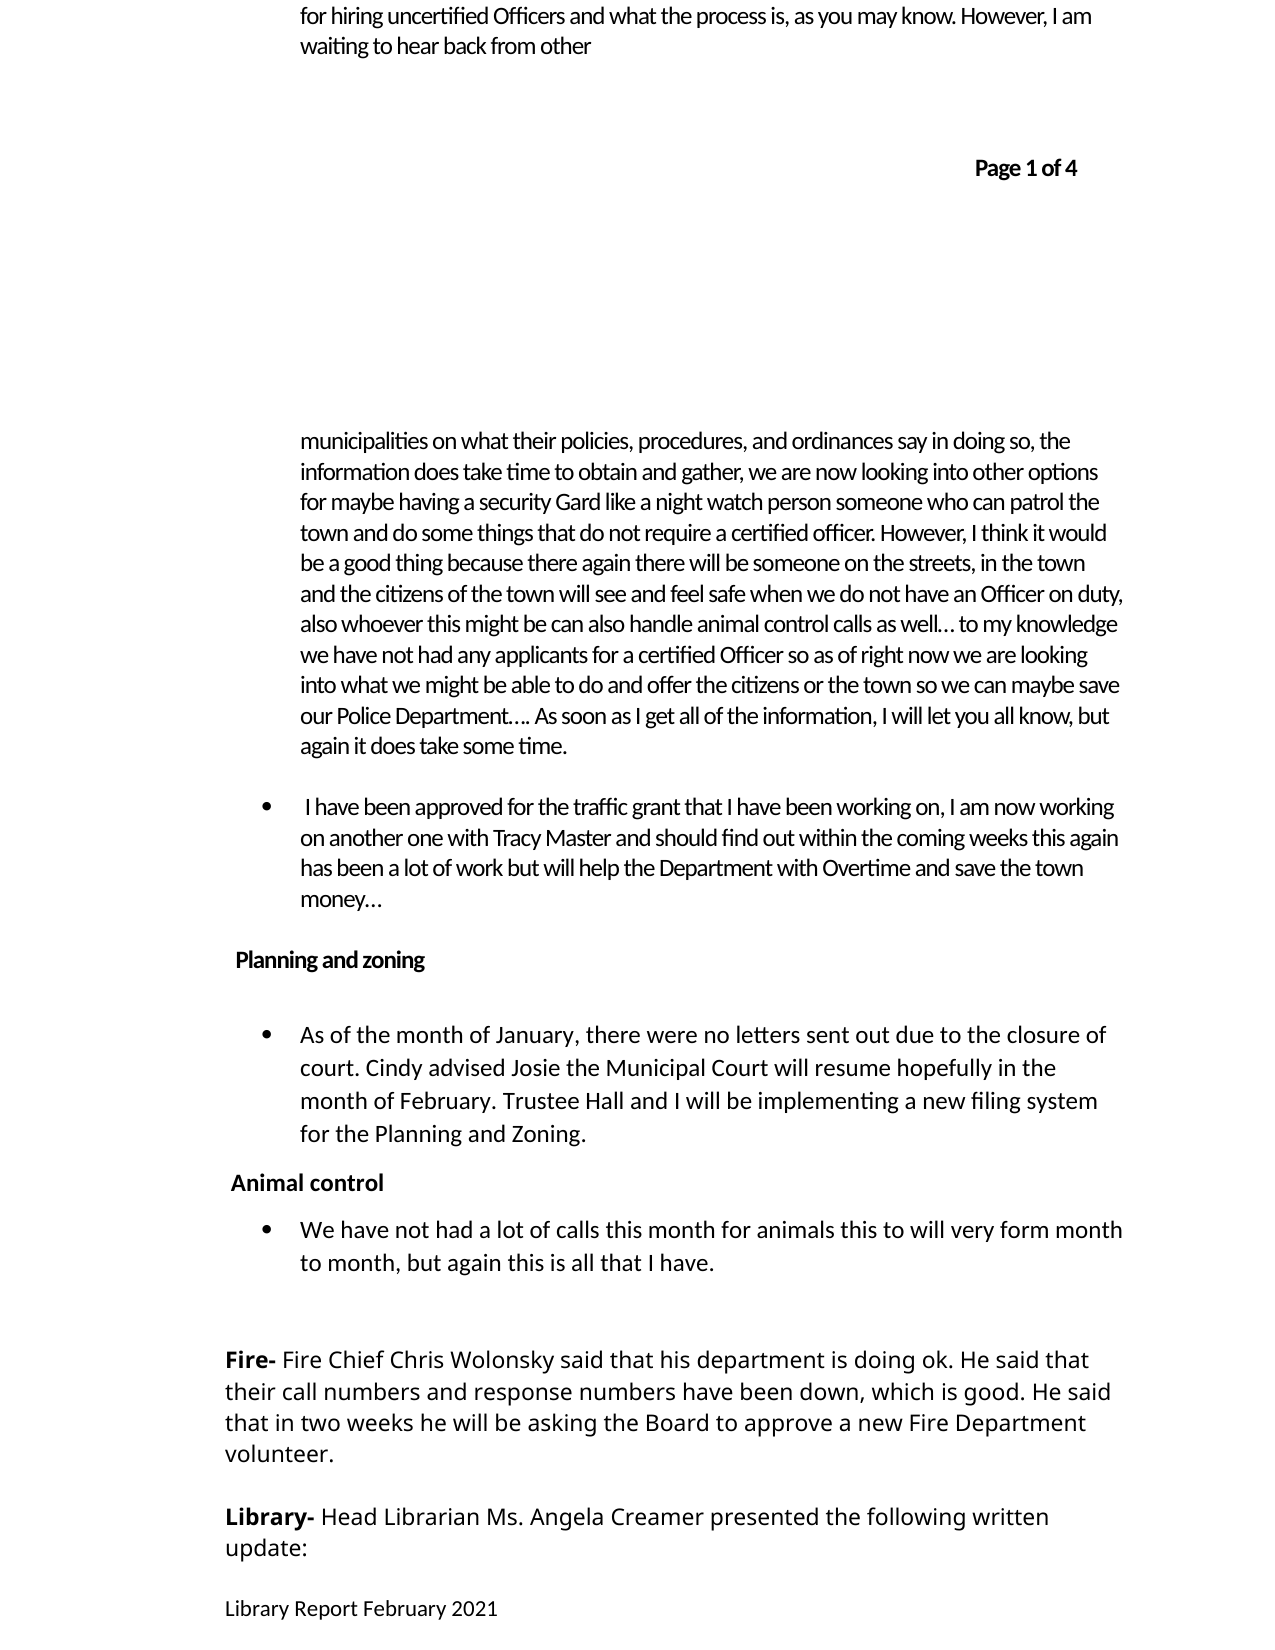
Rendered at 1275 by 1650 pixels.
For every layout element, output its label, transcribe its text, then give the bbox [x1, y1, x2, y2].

list Fire- Fire Chief Chris Wolonsky said that his department is doing ok. He said that their call numbers and response numbers have been down, which is good. He said that in two weeks he will be asking the Board to approve a new Fire Department volunteer. [225, 1344, 1125, 1469]
title municipalities on what their policies, procedures, and ordinances say in doing so, the information does take time to obtain and gather, we are now looking into other options for maybe having a security Gard like a night watch person someone who can patrol the town and do some things that do not require a certified officer. However, I think it would be a good thing because there again there will be someone on the streets, in the town and the citizens of the town will see and feel safe when we do not have an Officer on duty, also whoever this might be can also handle animal control calls as well… to my knowledge we have not had any applicants for a certified Officer so as of right now we are looking into what we might be able to do and offer the citizens or the town so we can maybe save our Police Department…. As soon as I get all of the information, I will let you all know, but again it does take some time. [300, 425, 1125, 761]
list We have not had a lot of calls this month for animals this to will very form month to month, but again this is all that I have. [262, 1215, 1125, 1278]
list Library- Head Librarian Ms. Angela Creamer presented the following written update: [225, 1501, 1125, 1563]
text Library Report February 2021 [225, 1594, 1125, 1622]
title Page 1 of 4 [975, 153, 1125, 183]
list As of the month of January, there were no letters sent out due to the closure of court. Cindy advised Josie the Municipal Court will resume hopefully in the month of February. Trustee Hall and I will be implementing a new filing system for the Planning and Zoning. [262, 1019, 1125, 1148]
text Animal control [225, 1167, 1125, 1198]
title Planning and zoning [225, 944, 1125, 974]
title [262, 0, 1125, 61]
title I have been approved for the traffic grant that I have been working on, I am now working on another one with Tracy Master and should find out within the coming weeks this again has been a lot of work but will help the Department with Overtime and save the town money… [262, 791, 1125, 913]
